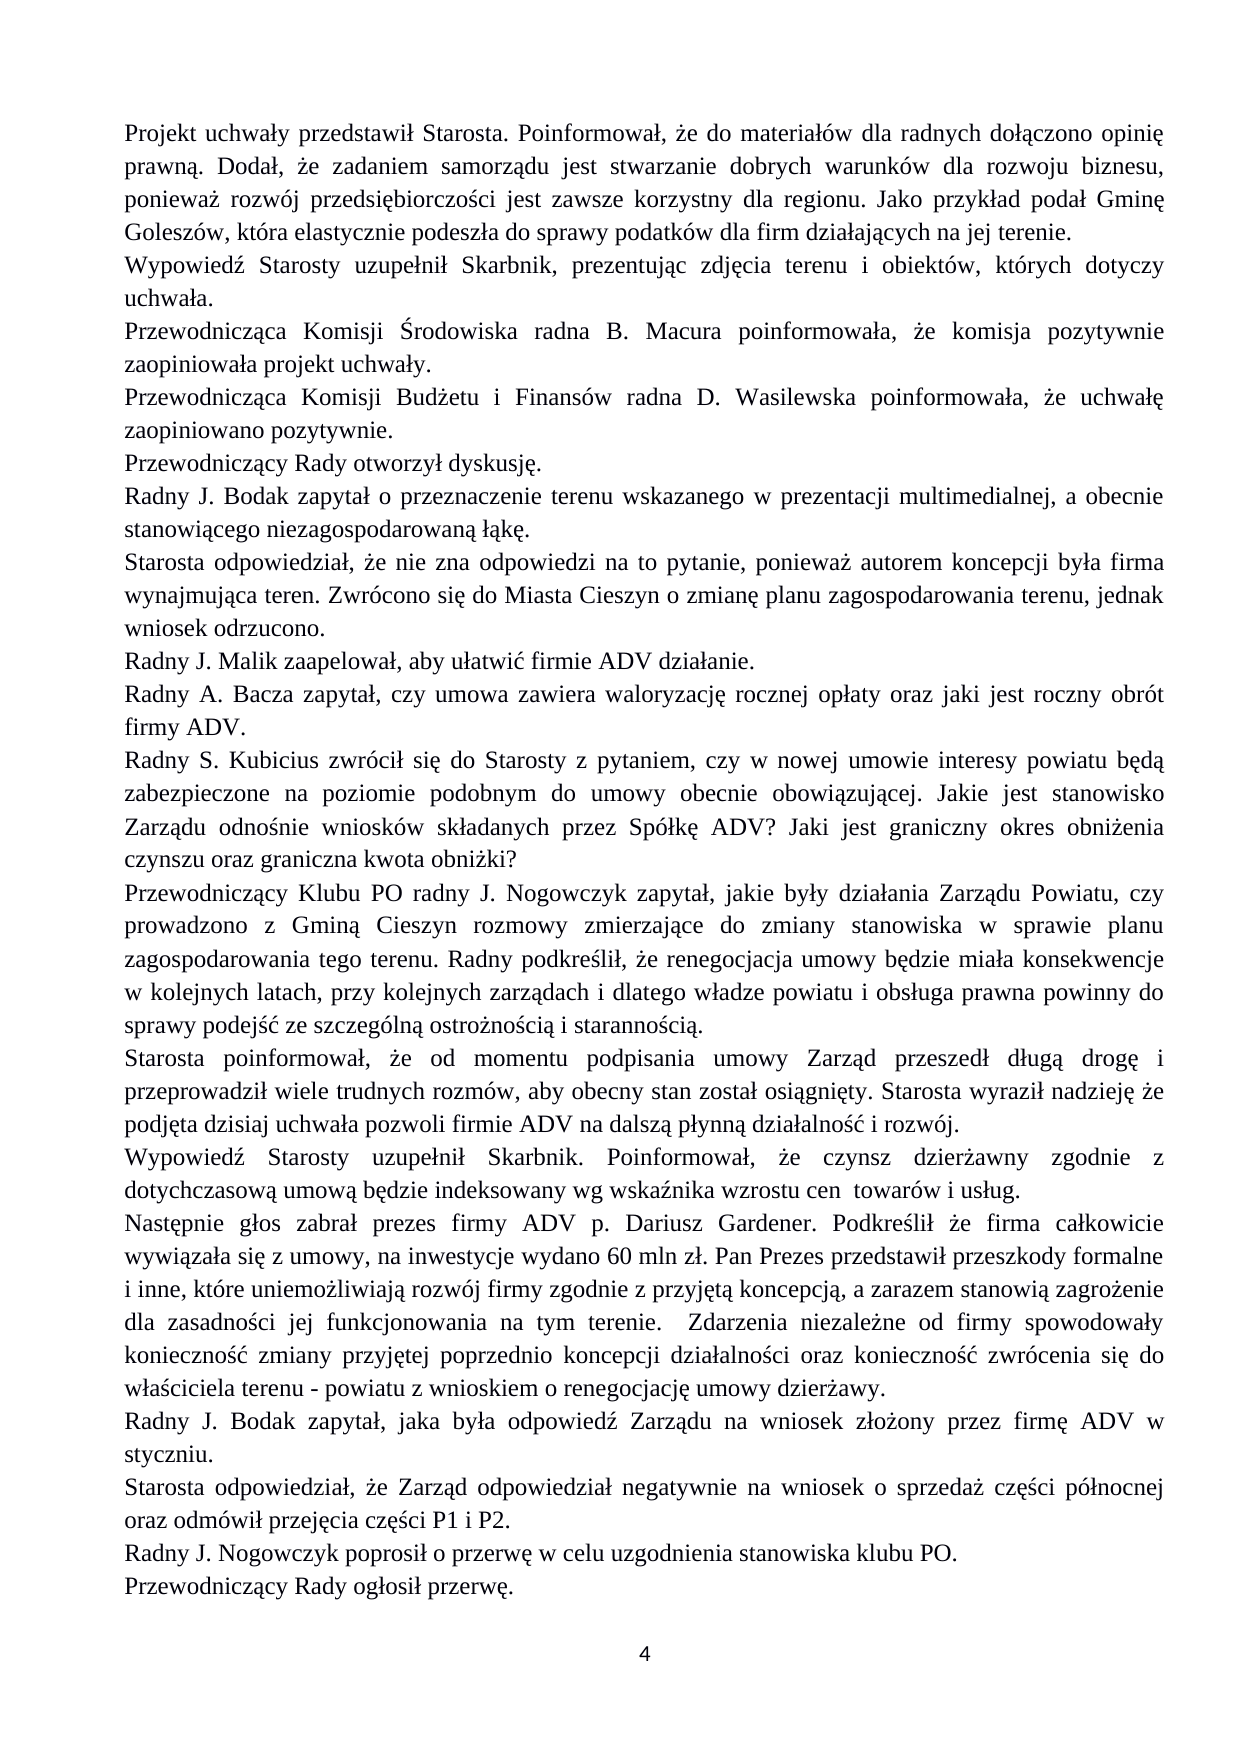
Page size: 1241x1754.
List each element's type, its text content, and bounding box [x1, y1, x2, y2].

list Radny J. Nogowczyk poprosił o przerwę w celu uzgodnienia stanowiska klubu PO. [124, 1538, 1165, 1567]
list Projekt uchwały przedstawił Starosta. Poinformował, że do materiałów dla radnych dołączono opinię prawną. Dodał, że zadaniem samorządu jest stwarzanie dobrych warunków dla rozwoju biznesu, ponieważ rozwój przedsiębiorczości jest zawsze korzystny dla regionu. Jako przykład podał Gminę Goleszów, która elastycznie podeszła do sprawy podatków dla firm działających na jej terenie. [124, 118, 1165, 246]
list Starosta odpowiedział, że Zarząd odpowiedział negatywnie na wniosek o sprzedaż części północnej oraz odmówił przejęcia części P1 i P2. [124, 1472, 1165, 1534]
list Przewodniczący Klubu PO radny J. Nogowczyk zapytał, jakie były działania Zarządu Powiatu, czy prowadzono z Gminą Cieszyn rozmowy zmierzające do zmiany stanowiska w sprawie planu zagospodarowania tego terenu. Radny podkreślił, że renegocjacja umowy będzie miała konsekwencje w kolejnych latach, przy kolejnych zarządach i dlatego władze powiatu i obsługa prawna powinny do sprawy podejść ze szczególną ostrożnością i starannością. [124, 878, 1165, 1038]
list Radny J. Malik zaapelował, aby ułatwić firmie ADV działanie. [124, 646, 1165, 675]
list Wypowiedź Starosty uzupełnił Skarbnik, prezentując zdjęcia terenu i obiektów, których dotyczy uchwała. [124, 250, 1165, 312]
list Starosta poinformował, że od momentu podpisania umowy Zarząd przeszedł długą drogę i przeprowadził wiele trudnych rozmów, aby obecny stan został osiągnięty. Starosta wyraził nadzieję że podjęta dzisiaj uchwała pozwoli firmie ADV na dalszą płynną działalność i rozwój. [124, 1043, 1165, 1137]
list Radny A. Bacza zapytał, czy umowa zawiera waloryzację rocznej opłaty oraz jaki jest roczny obrót firmy ADV. [124, 679, 1165, 741]
list Radny J. Bodak zapytał, jaka była odpowiedź Zarządu na wniosek złożony przez firmę ADV w styczniu. [124, 1406, 1165, 1468]
list Przewodnicząca Komisji Budżetu i Finansów radna D. Wasilewska poinformowała, że uchwałę zaopiniowano pozytywnie. [124, 382, 1165, 444]
list Przewodnicząca Komisji Środowiska radna B. Macura poinformowała, że komisja pozytywnie zaopiniowała projekt uchwały. [124, 316, 1165, 378]
list Radny S. Kubicius zwrócił się do Starosty z pytaniem, czy w nowej umowie interesy powiatu będą zabezpieczone na poziomie podobnym do umowy obecnie obowiązującej. Jakie jest stanowisko Zarządu odnośnie wniosków składanych przez Spółkę ADV? Jaki jest graniczny okres obniżenia czynszu oraz graniczna kwota obniżki? [124, 746, 1165, 873]
list Starosta odpowiedział, że nie zna odpowiedzi na to pytanie, ponieważ autorem koncepcji była firma wynajmująca teren. Zwrócono się do Miasta Cieszyn o zmianę planu zagospodarowania terenu, jednak wniosek odrzucono. [124, 547, 1165, 642]
list Przewodniczący Rady otworzył dyskusję. [124, 448, 1165, 477]
list Następnie głos zabrał prezes firmy ADV p. Dariusz Gardener. Podkreślił że firma całkowicie wywiązała się z umowy, na inwestycje wydano 60 mln zł. Pan Prezes przedstawił przeszkody formalne i inne, które uniemożliwiają rozwój firmy zgodnie z przyjętą koncepcją, a zarazem stanowią zagrożenie dla zasadności jej funkcjonowania na tym terenie. Zdarzenia niezależne od firmy spowodowały konieczność zmiany przyjętej poprzednio koncepcji działalności oraz konieczność zwrócenia się do właściciela terenu - powiatu z wnioskiem o renegocjację umowy dzierżawy. [124, 1208, 1165, 1402]
list Radny J. Bodak zapytał o przeznaczenie terenu wskazanego w prezentacji multimedialnej, a obecnie stanowiącego niezagospodarowaną łąkę. [124, 481, 1165, 543]
list Przewodniczący Rady ogłosił przerwę. [124, 1571, 1165, 1600]
list Wypowiedź Starosty uzupełnił Skarbnik. Poinformował, że czynsz dzierżawny zgodnie z dotychczasową umową będzie indeksowany wg wskaźnika wzrostu cen towarów i usług. [124, 1142, 1165, 1203]
